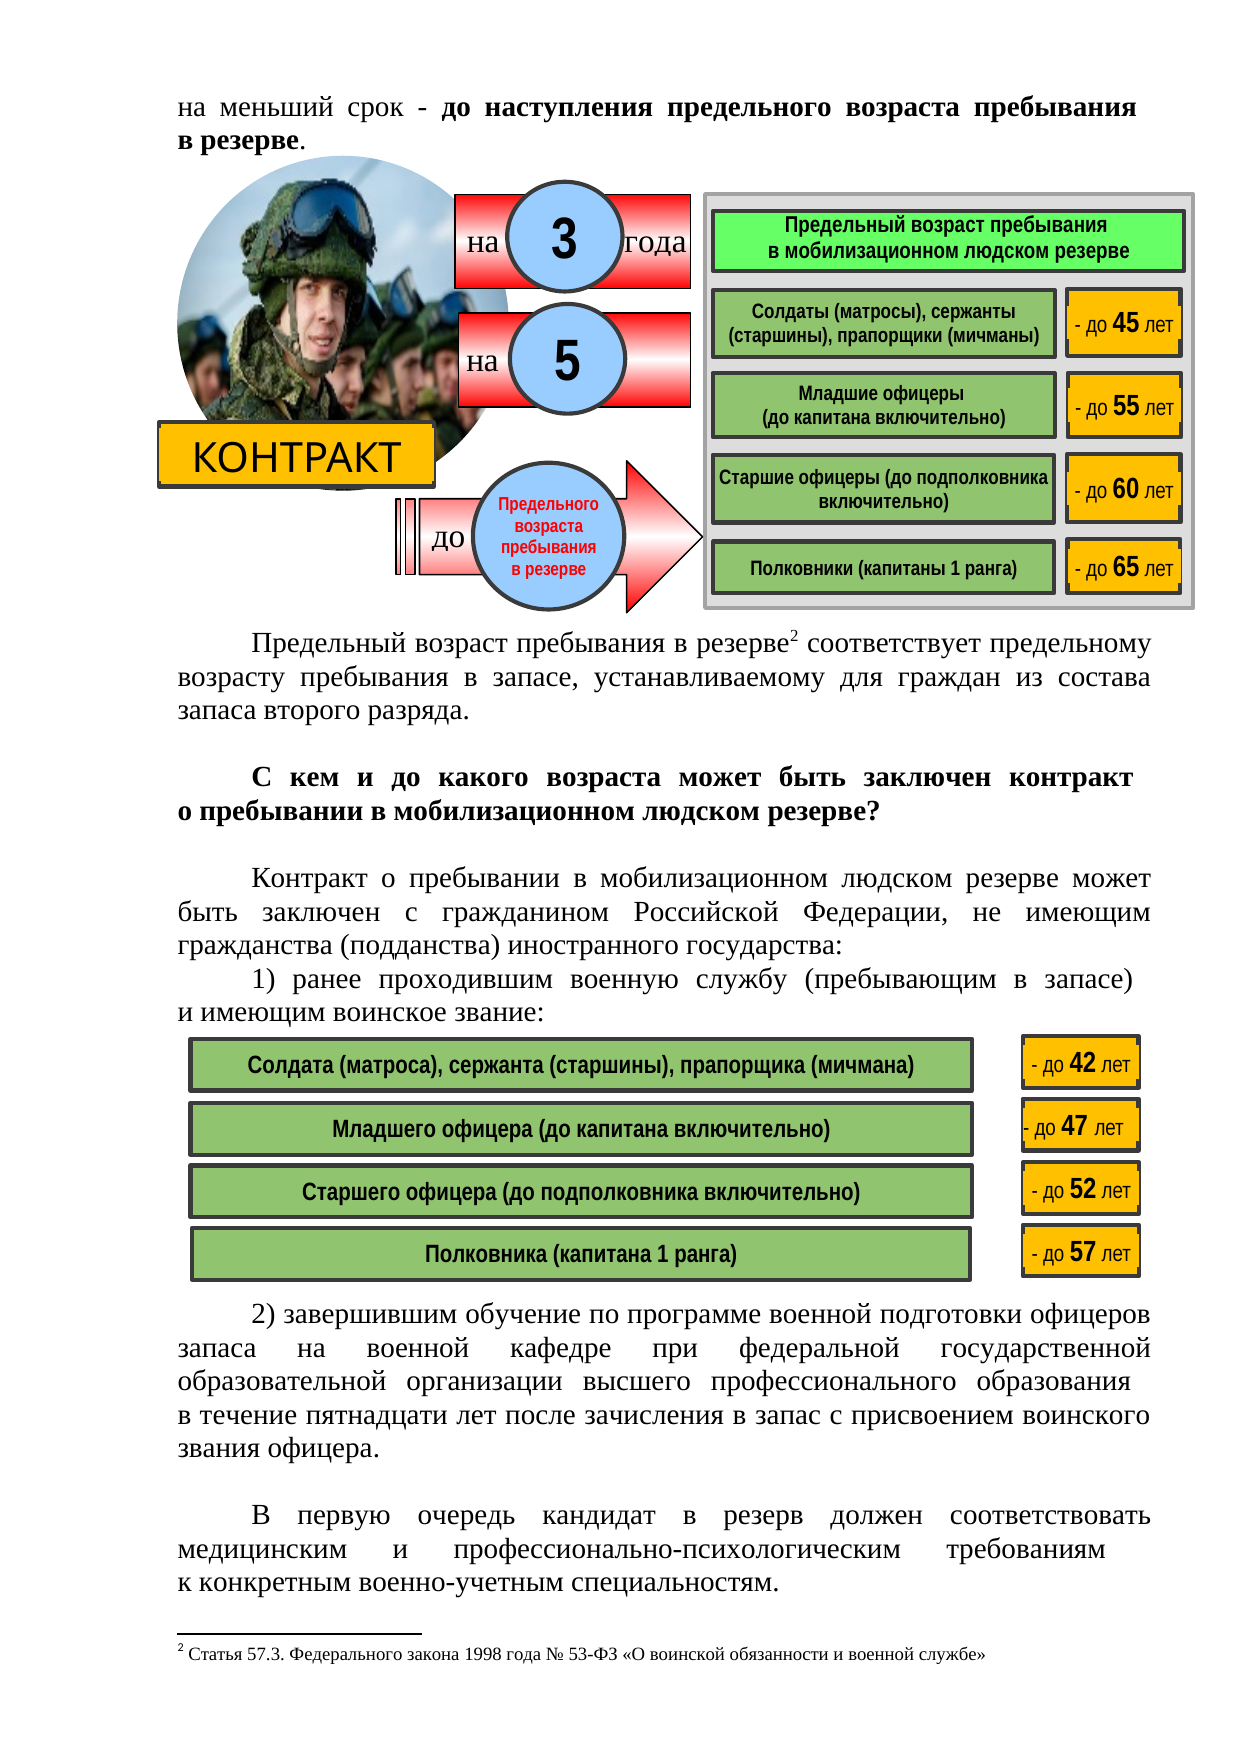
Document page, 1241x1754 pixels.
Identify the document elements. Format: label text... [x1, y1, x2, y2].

text В первую очередь кандидат в резерв должен соответствовать медицинским и профессионально-психологическим требованиям к конкретным военно-учетным специальностям. [177, 1497, 1152, 1598]
text Предельный возраст пребывания в резерве соответствует предельному возрасту пребывания в запасе, устанавливаемому для граждан из состава запаса второго разряда. [177, 625, 1152, 726]
text С кем и до какого возраста может быть заключен контракт о пребывании в мобилизационном людском резерве? [177, 759, 1152, 827]
picture [177, 156, 509, 462]
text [177, 89, 1152, 156]
text 1) ранее проходившим военную службу (пребывающим в запасе) и имеющим воинское звание: [177, 961, 1152, 1028]
text 2) завершившим обучение по программе военной подготовки офицеров запаса на военной кафедре при федеральной государственной образовательной организации высшего профессионального образования в течение пятнадцати лет после зачисления в запас с присвоением воинского звания офицера. [177, 1296, 1152, 1464]
text Контракт о пребывании в мобилизационном людском резерве может быть заключен с гражданином Российской Федерации, не имеющим гражданства (подданства) иностранного государства: [177, 860, 1152, 961]
